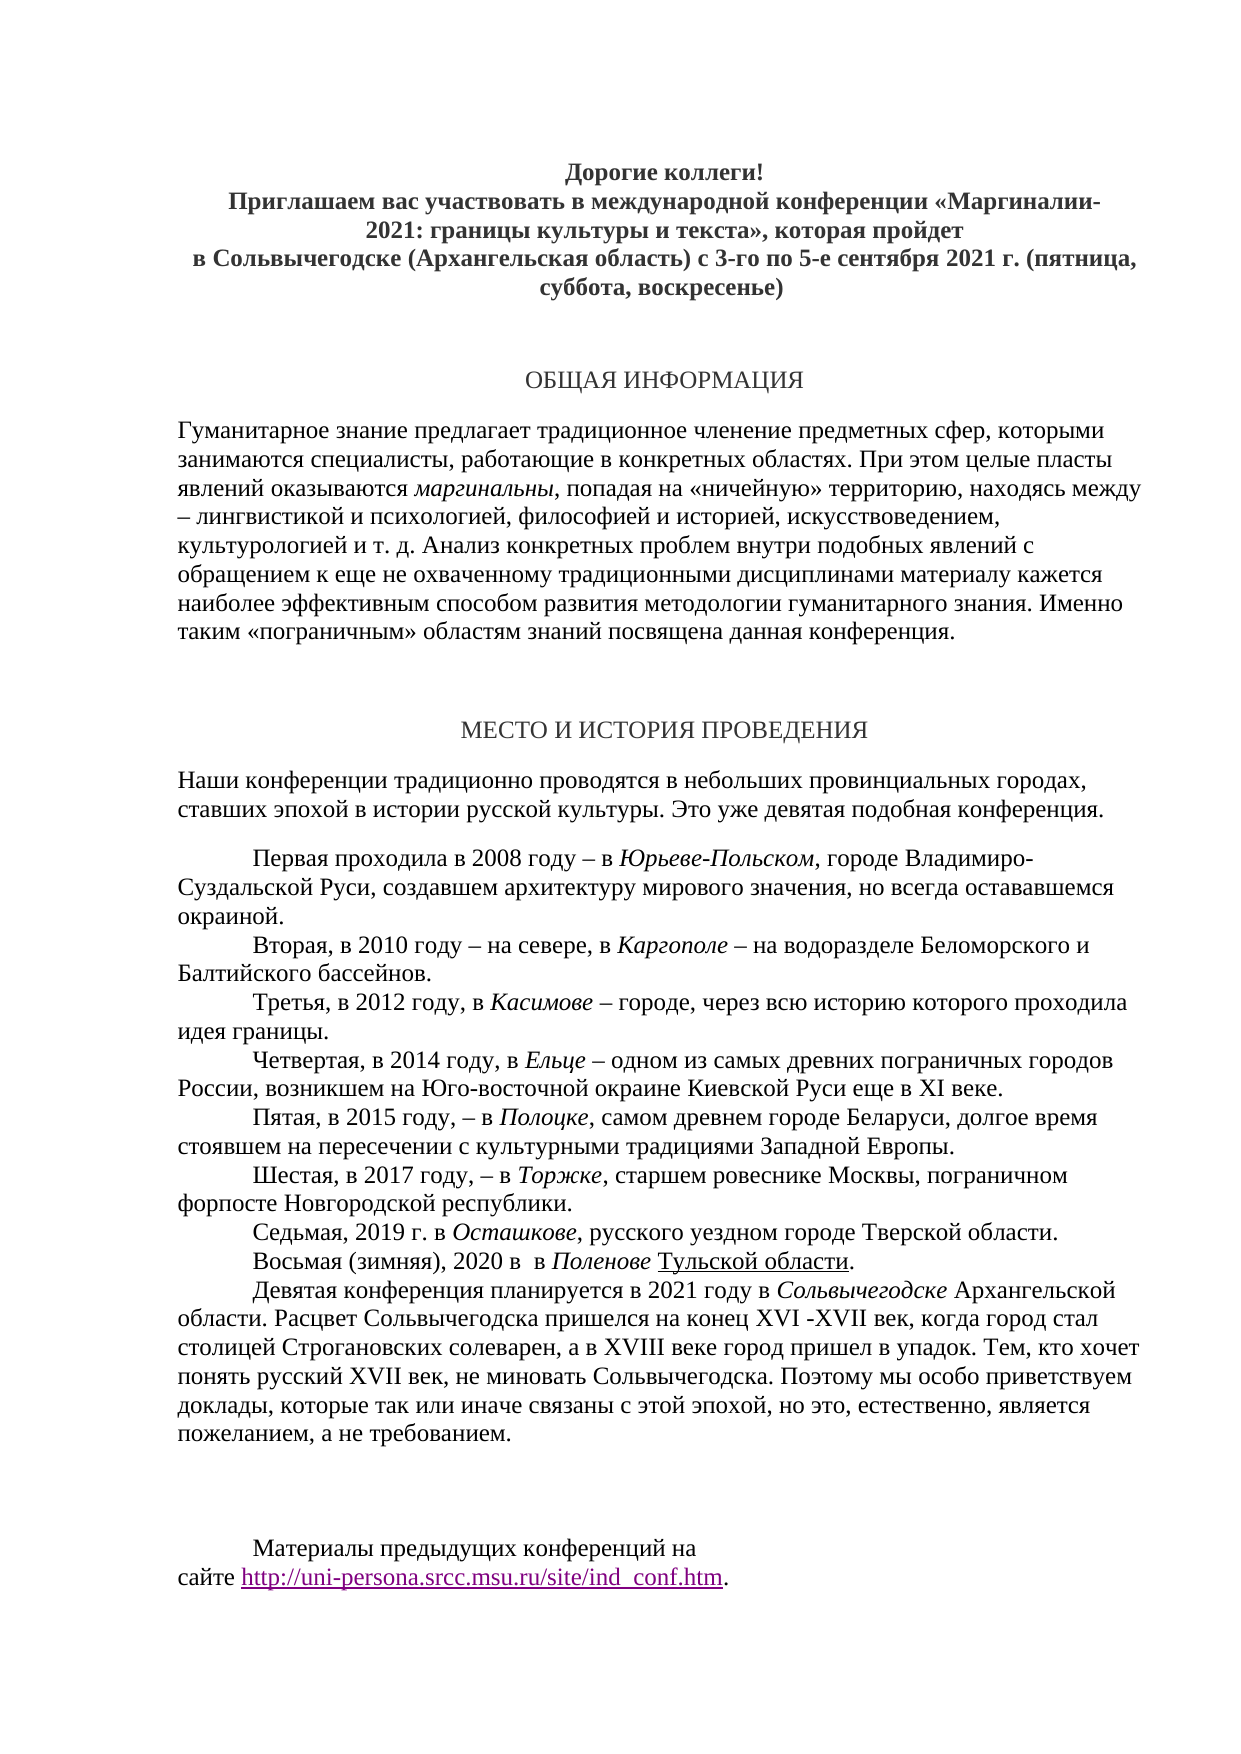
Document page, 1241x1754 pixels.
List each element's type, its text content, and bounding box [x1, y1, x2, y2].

text Приглашаем вас участвовать в международной конференции «Маргиналии-2021: границы культуры и текста», которая пройдет в Сольвычегодске (Архангельская область) с 3-го по 5-е сентября 2021 г. (пятница, суббота, воскресенье) [177, 186, 1152, 301]
text Первая проходила в 2008 году – в Юрьеве-Польском, городе Владимиро-Суздальской Руси, создавшем архитектуру мирового значения, но всегда остававшемся окраиной. [177, 843, 1152, 930]
text Четвертая, в 2014 году, в Ельце – одном из самых древних пограничных городов России, возникшем на Юго-восточной окраине Киевской Руси еще в XI веке. [177, 1045, 1152, 1102]
text Вторая, в 2010 году – на севере, в Каргополе – на водоразделе Беломорского и Балтийского бассейнов. [177, 930, 1152, 987]
text ОБЩАЯ ИНФОРМАЦИЯ [177, 366, 1152, 394]
text МЕСТО И ИСТОРИЯ ПРОВЕДЕНИЯ [177, 716, 1152, 744]
text Пятая, в 2015 году, – в Полоцке, самом древнем городе Беларуси, долгое время стоявшем на пересечении с культурными традициями Западной Европы. [177, 1102, 1152, 1160]
text Наши конференции традиционно проводятся в небольших провинциальных городах, ставших эпохой в истории русской культуры. Это уже девятая подобная конференция. [177, 765, 1152, 823]
text Дорогие коллеги! [177, 118, 1152, 186]
text Седьмая, 2019 г. в Осташкове, русского уездном городе Тверской области. [177, 1217, 1152, 1246]
text Восьмая (зимняя), 2020 в в Поленове Тульской области. [177, 1246, 1152, 1275]
text Третья, в 2012 году, в Касимове – городе, через всю историю которого проходила идея границы. [177, 987, 1152, 1045]
text Шестая, в 2017 году, – в Торжке, старшем ровеснике Москвы, пограничном форпосте Новгородской республики. [177, 1160, 1152, 1217]
text Девятая конференция планируется в 2021 году в Сольвычегодске Архангельской области. Расцвет Сольвычегодска пришелся на конец XVI -XVII век, когда город стал столицей Строгановских солеварен, а в XVIII веке город пришел в упадок. Тем, кто хочет понять русский XVII век, не миновать Сольвычегодска. Поэтому мы особо приветствуем доклады, которые так или иначе связаны с этой эпохой, но это, естественно, является пожеланием, а не требованием. [177, 1275, 1152, 1447]
text Гуманитарное знание предлагает традиционное членение предметных сфер, которыми занимаются специалисты, работающие в конкретных областях. При этом целые пласты явлений оказываются маргинальны, попадая на «ничейную» территорию, находясь между – лингвистикой и психологией, философией и историей, искусствоведением, культурологией и т. д. Анализ конкретных проблем внутри подобных явлений с обращением к еще не охваченному традиционными дисциплинами материалу кажется наиболее эффективным способом развития методологии гуманитарного знания. Именно таким «пограничным» областям знаний посвящена данная конференция. [177, 415, 1152, 645]
text Материалы предыдущих конференций на сайте http://uni-persona.srcc.msu.ru/site/ind_conf.htm. [177, 1533, 1152, 1591]
